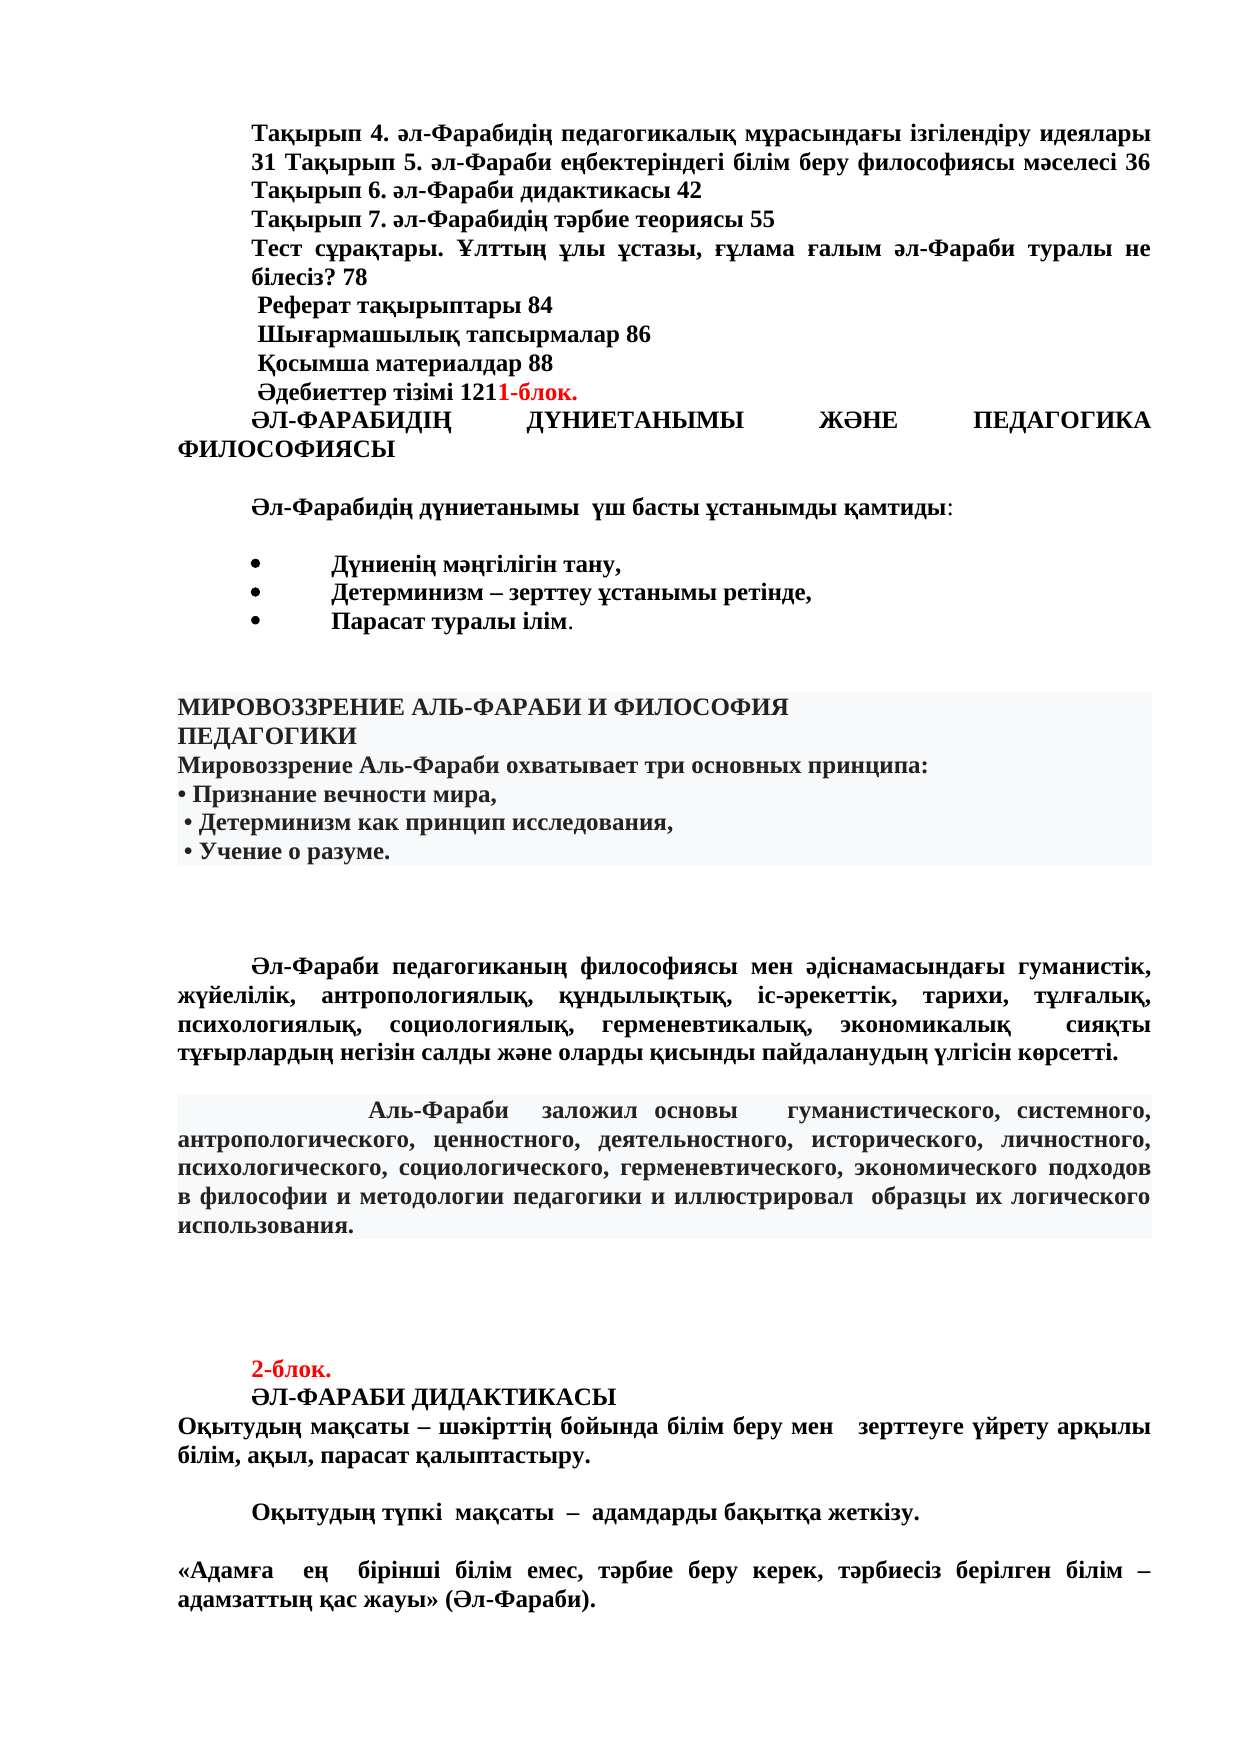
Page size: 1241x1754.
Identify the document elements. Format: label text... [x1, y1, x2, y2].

text Қосымша материалдар 88 [251, 348, 1152, 377]
text Әл-Фараби педагогиканың философиясы мен әдіснамасындағы гуманистік, жүйелілік, антропологиялық, құндылықтық, іс-әрекеттік, тарихи, тұлғалық, психологиялық, социологиялық, герменевтикалық, экономикалық сияқты тұғырлардың негізін салды және оларды қисынды пайдаланудың үлгісін көрсетті. [177, 951, 1152, 1066]
text Аль-Фараби заложил основы гуманистического, системного, антропологического, ценностного, деятельностного, исторического, личностного, психологического, социологического, герменевтического, экономического подходов в философии и методологии педагогики и иллюстрировал образцы их логического использования. [177, 1095, 1152, 1239]
text Реферат тақырыптары 84 [251, 291, 1152, 319]
text «Адамға ең бірінші білім емес, тәрбие беру керек, тәрбиесіз берілген білім – адамзаттың қас жауы» (Әл-Фараби). [177, 1555, 1152, 1612]
text Әл-Фарабидің дүниетанымы үш басты ұстанымды қамтиды: [177, 492, 1152, 521]
list Детерминизм – зерттеу ұстанымы ретінде, [177, 577, 1152, 606]
list Дүниенің мәңгілігін тану, [177, 549, 1152, 577]
text ӘЛ-ФАРАБИ ДИДАКТИКАСЫ [177, 1382, 1152, 1411]
text ӘЛ-ФАРАБИДІҢ ДҮНИЕТАНЫМЫ ЖӘНЕ ПЕДАГОГИКА ФИЛОСОФИЯСЫ [177, 406, 1152, 463]
text Әдебиеттер тізімі 1211-блок. [251, 377, 1152, 406]
text Тақырып 4. әл-Фарабидің педагогикалық мұрасындағы ізгілендіру идеялары 31 Тақырып 5. әл-Фараби еңбектеріндегі білім беру философиясы мәселесі 36 Тақырып 6. әл-Фараби дидактикасы 42 [251, 118, 1152, 204]
text Оқытудың түпкі мақсаты – адамдарды бақытқа жеткізу. [177, 1497, 1152, 1526]
text Тақырып 7. әл-Фарабидің тәрбие теориясы 55 [251, 204, 1152, 233]
text МИРОВОЗЗРЕНИЕ АЛЬ-ФАРАБИ И ФИЛОСОФИЯ [177, 692, 1152, 721]
text • Детерминизм как принцип исследования, [177, 807, 1152, 836]
text ПЕДАГОГИКИ [177, 721, 1152, 750]
text Мировоззрение Аль-Фараби охватывает три основных принципа: [177, 750, 1152, 779]
text Оқытудың мақсаты – шәкірттің бойында білім беру мен зерттеуге үйрету арқылы білім, ақыл, парасат қалыптастыру. [177, 1411, 1152, 1469]
text • Признание вечности мира, [177, 779, 1152, 807]
text 2-блок. [177, 1354, 1152, 1382]
text Тест сұрақтары. Ұлттың ұлы ұстазы, ғұлама ғалым әл-Фараби туралы не білесіз? 78 [251, 233, 1152, 291]
list Парасат туралы ілім. [177, 606, 1152, 635]
text • Учение о разуме. [177, 836, 1152, 865]
text Шығармашылық тапсырмалар 86 [251, 319, 1152, 348]
